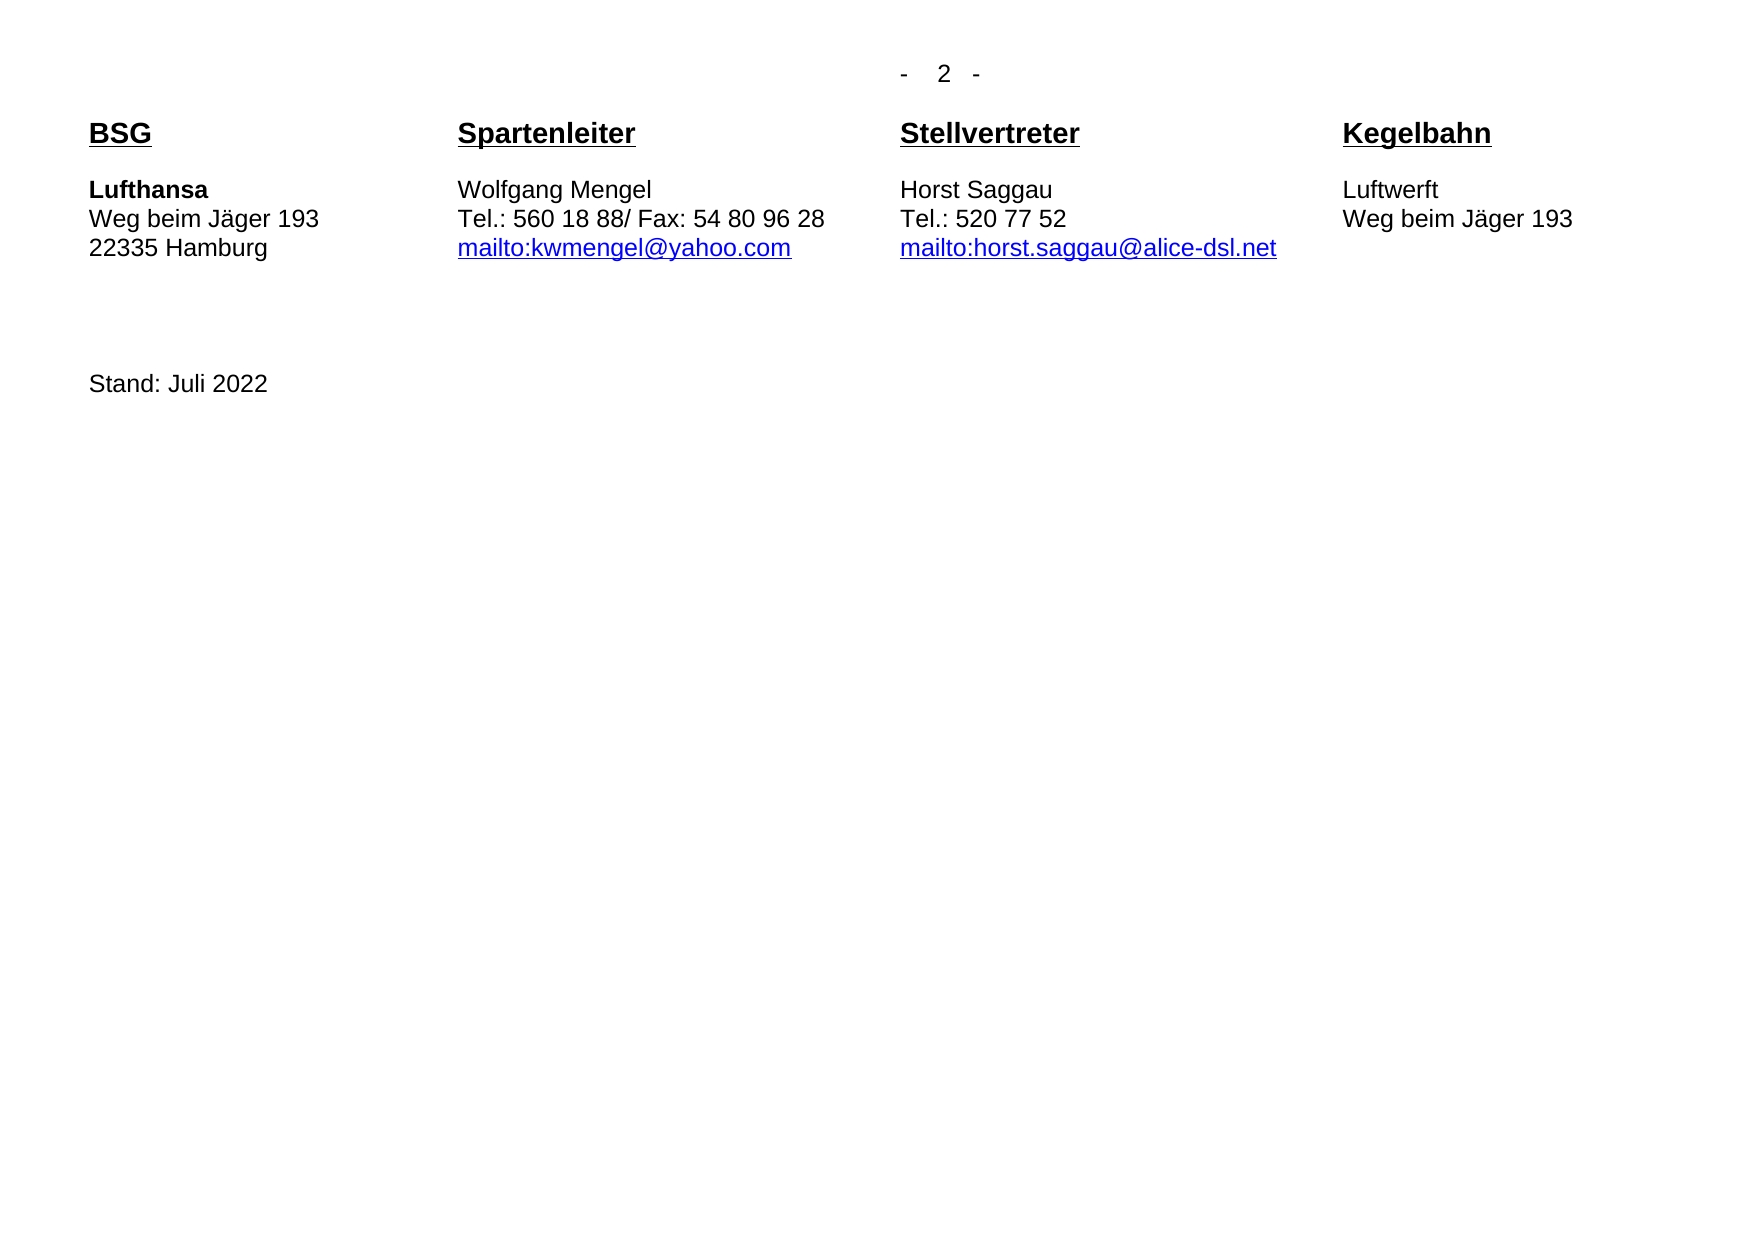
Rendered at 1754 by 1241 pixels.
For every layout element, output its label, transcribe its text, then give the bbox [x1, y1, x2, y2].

text Weg beim Jäger 193 Tel.: 560 18 88/ Fax: 54 80 96 28 Tel.: 520 77 52 Weg beim Jäger 193 [89, 204, 1678, 233]
text 22335 Hamburg mailto:kwmengel@yahoo.com mailto:horst.saggau@alice-dsl.net [89, 233, 1678, 261]
text BSG Spartenleiter Stellvertreter Kegelbahn [89, 117, 1678, 150]
text Lufthansa Wolfgang Mengel Horst Saggau Luftwerft [89, 175, 1678, 204]
list 2 - [201, 59, 1678, 88]
text Stand: Juli 2022 [89, 369, 1678, 398]
